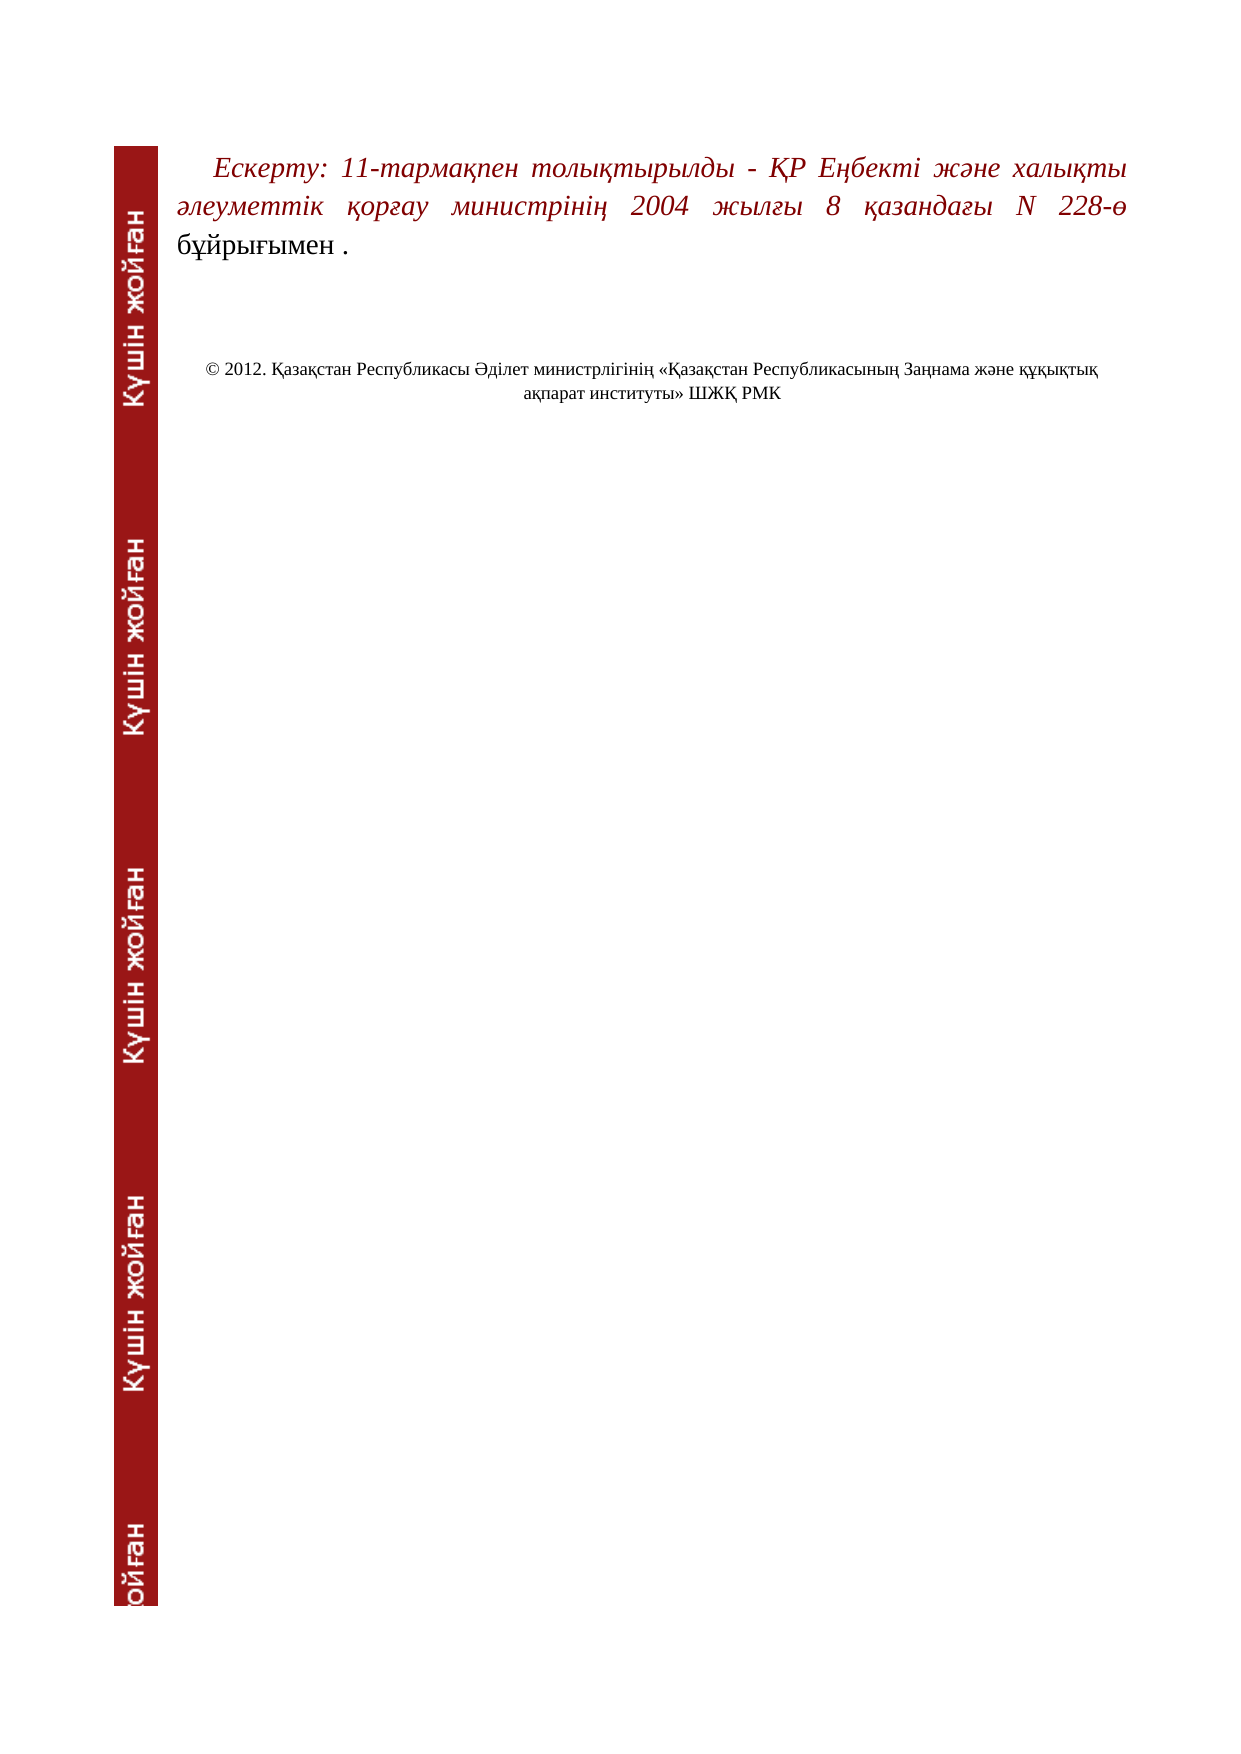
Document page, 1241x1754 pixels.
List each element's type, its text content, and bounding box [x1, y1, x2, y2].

text © 2012. Қазақстан Республикасы Әділет министрлігінің «Қазақстан Республикасының Заңнама және құқықтық ақпарат институты» ШЖҚ РМК [112, 357, 1128, 404]
picture [114, 404, 158, 1606]
picture [114, 261, 158, 357]
picture [114, 146, 158, 150]
